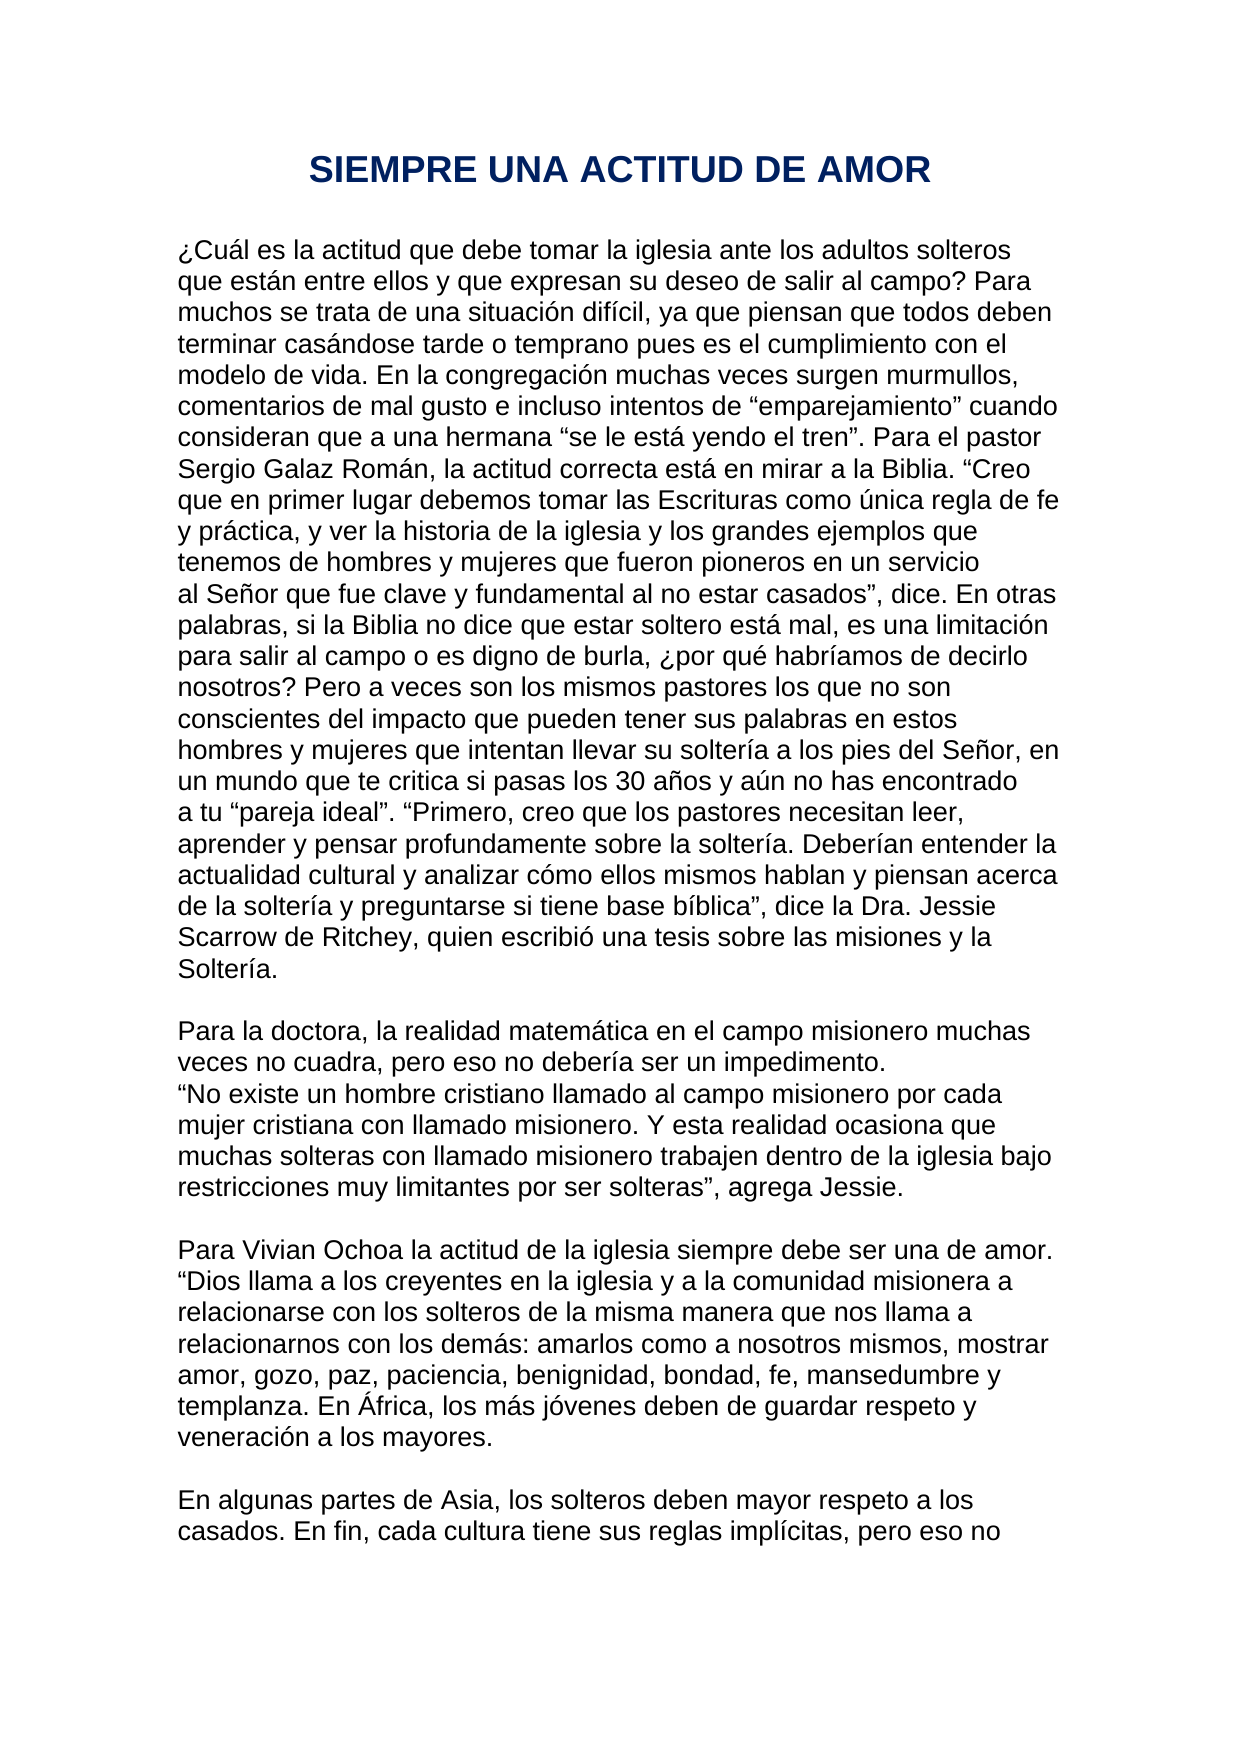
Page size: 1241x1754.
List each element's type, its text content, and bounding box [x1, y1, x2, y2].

text En algunas partes de Asia, los solteros deben mayor respeto a los casados. En fin, cada cultura tiene sus reglas implícitas, pero eso no [177, 1484, 1063, 1546]
text al Señor que fue clave y fundamental al no estar casados”, dice. En otras palabras, si la Biblia no dice que estar soltero está mal, es una limitación para salir al campo o es digno de burla, ¿por qué habríamos de decirlo nosotros? Pero a veces son los mismos pastores los que no son conscientes del impacto que pueden tener sus palabras en estos hombres y mujeres que intentan llevar su soltería a los pies del Señor, en un mundo que te critica si pasas los 30 años y aún no has encontrado [177, 578, 1063, 796]
text Para la doctora, la realidad matemática en el campo misionero muchas veces no cuadra, pero eso no debería ser un impedimento. [177, 1015, 1063, 1078]
text “No existe un hombre cristiano llamado al campo misionero por cada mujer cristiana con llamado misionero. Y esta realidad ocasiona que muchas solteras con llamado misionero trabajen dentro de la iglesia bajo restricciones muy limitantes por ser solteras”, agrega Jessie. [177, 1078, 1063, 1203]
text terminar casándose tarde o temprano pues es el cumplimiento con el modelo de vida. En la congregación muchas veces surgen murmullos, comentarios de mal gusto e incluso intentos de “emparejamiento” cuando consideran que a una hermana “se le está yendo el tren”. Para el pastor Sergio Galaz Román, la actitud correcta está en mirar a la Biblia. “Creo que en primer lugar debemos tomar las Escrituras como única regla de fe y práctica, y ver la historia de la iglesia y los grandes ejemplos que tenemos de hombres y mujeres que fueron pioneros en un servicio [177, 328, 1063, 578]
text a tu “pareja ideal”. “Primero, creo que los pastores necesitan leer, aprender y pensar profundamente sobre la soltería. Deberían entender la actualidad cultural y analizar cómo ellos mismos hablan y piensan acerca de la soltería y preguntarse si tiene base bíblica”, dice la Dra. Jessie Scarrow de Ritchey, quien escribió una tesis sobre las misiones y la [177, 796, 1063, 953]
text Soltería. [177, 953, 1063, 984]
text Para Vivian Ochoa la actitud de la iglesia siempre debe ser una de amor. “Dios llama a los creyentes en la iglesia y a la comunidad misionera a relacionarse con los solteros de la misma manera que nos llama a relacionarnos con los demás: amarlos como a nosotros mismos, mostrar amor, gozo, paz, paciencia, benignidad, bondad, fe, mansedumbre y [177, 1234, 1063, 1390]
text ¿Cuál es la actitud que debe tomar la iglesia ante los adultos solteros que están entre ellos y que expresan su deseo de salir al campo? Para muchos se trata de una situación difícil, ya que piensan que todos deben [177, 234, 1063, 328]
text SIEMPRE UNA ACTITUD DE AMOR [177, 148, 1063, 191]
text templanza. En África, los más jóvenes deben de guardar respeto y veneración a los mayores. [177, 1390, 1063, 1453]
